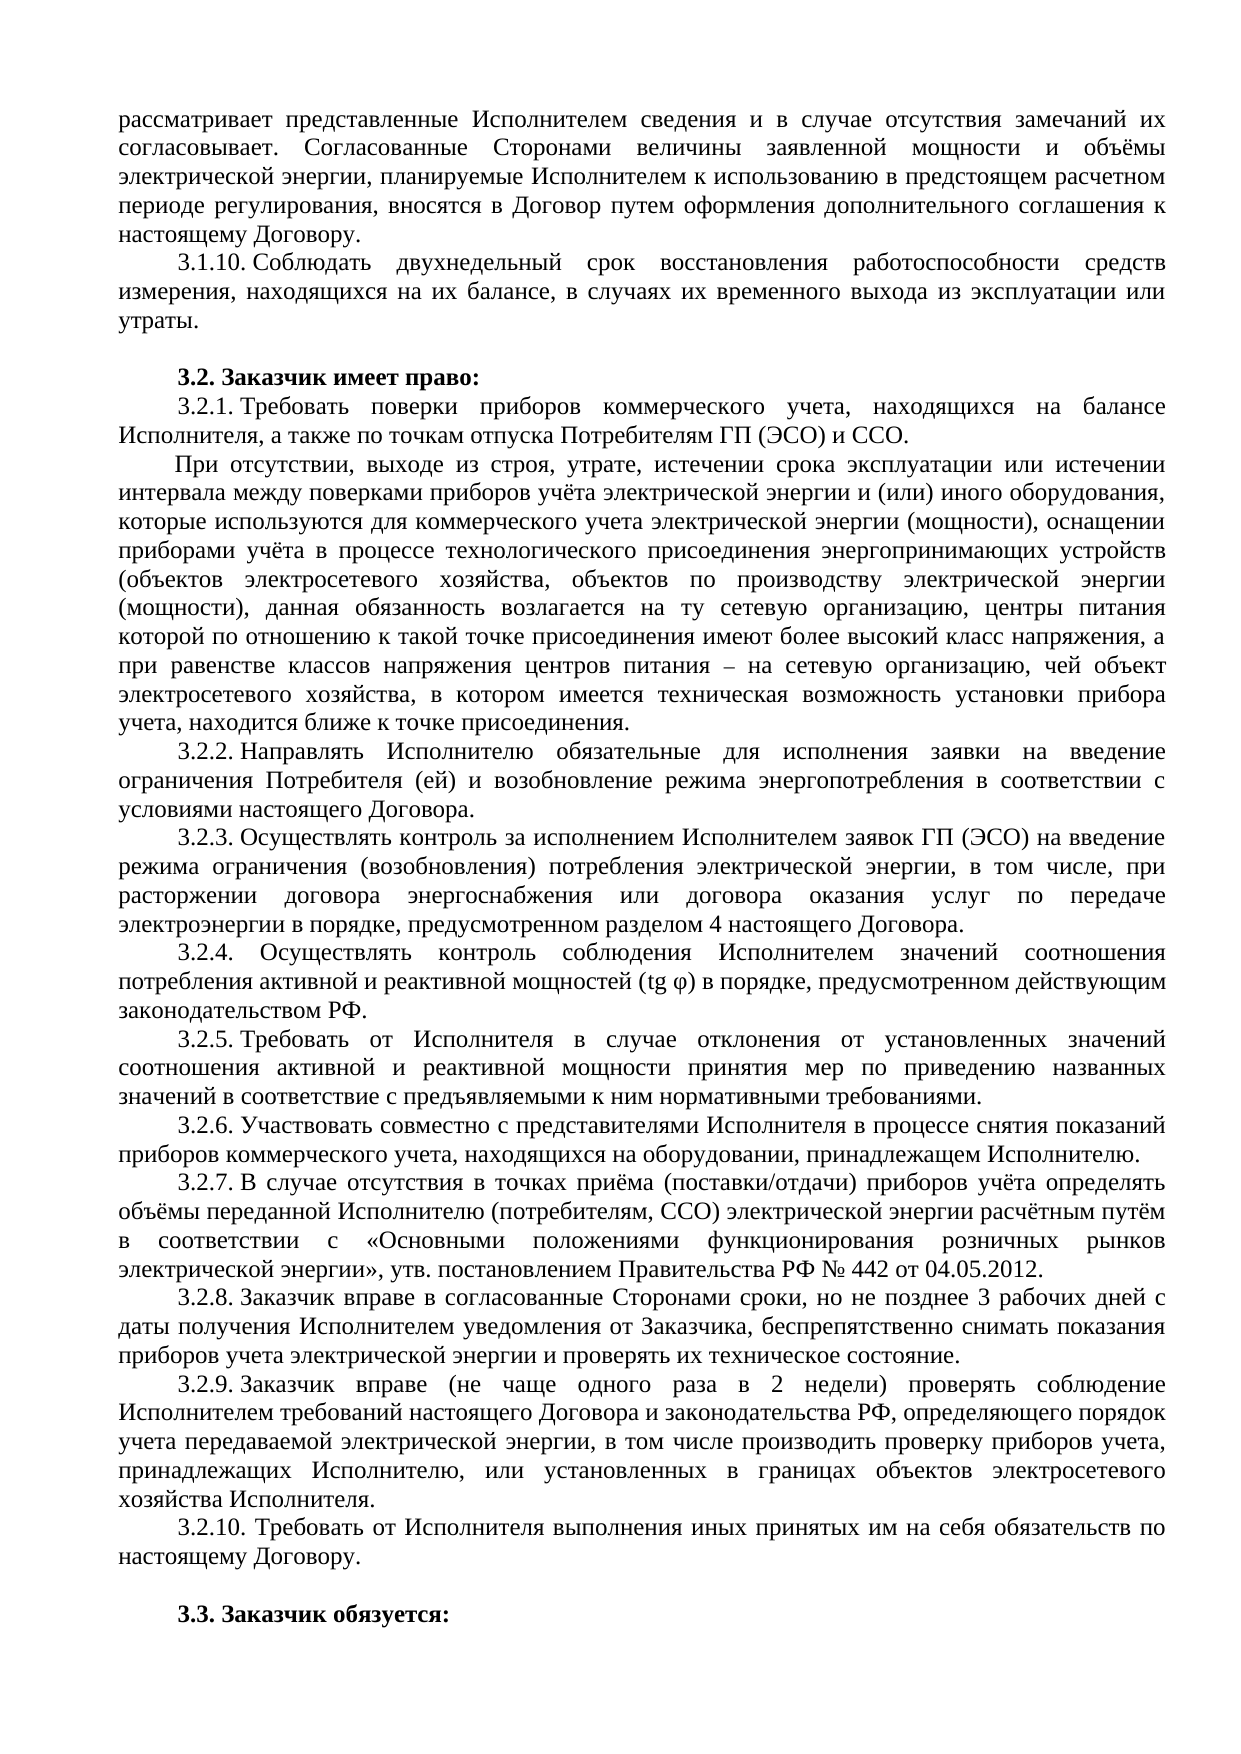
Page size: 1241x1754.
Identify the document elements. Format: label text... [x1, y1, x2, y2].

text 3.3. Заказчик обязуется: [118, 1599, 1167, 1627]
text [118, 104, 1167, 247]
text 3.2.9. Заказчик вправе (не чаще одного раза в 2 недели) проверять соблюдение Исполнителем требований настоящего Договора и законодательства РФ, определяющего порядок учета передаваемой электрической энергии, в том числе производить проверку приборов учета, принадлежащих Исполнителю, или установленных в границах объектов электросетевого хозяйства Исполнителя. [118, 1369, 1167, 1512]
text 3.2.5. Требовать от Исполнителя в случае отклонения от установленных значений соотношения активной и реактивной мощности принятия мер по приведению названных значений в соответствие с предъявляемыми к ним нормативными требованиями. [118, 1024, 1167, 1110]
text 3.2.2. Направлять Исполнителю обязательные для исполнения заявки на введение ограничения Потребителя (ей) и возобновление режима энергопотребления в соответствии с условиями настоящего Договора. [118, 736, 1167, 822]
text При отсутствии, выходе из строя, утрате, истечении срока эксплуатации или истечении интервала между поверками приборов учёта электрической энергии и (или) иного оборудования, которые используются для коммерческого учета электрической энергии (мощности), оснащении приборами учёта в процессе технологического присоединения энергопринимающих устройств (объектов электросетевого хозяйства, объектов по производству электрической энергии (мощности), данная обязанность возлагается на ту сетевую организацию, центры питания которой по отношению к такой точке присоединения имеют более высокий класс напряжения, а при равенстве классов напряжения центров питания – на сетевую организацию, чей объект электросетевого хозяйства, в котором имеется техническая возможность установки прибора учета, находится ближе к точке присоединения. [118, 449, 1167, 736]
text 3.2.7. В случае отсутствия в точках приёма (поставки/отдачи) приборов учёта определять объёмы переданной Исполнителю (потребителям, ССО) электрической энергии расчётным путём в соответствии с «Основными положениями функционирования розничных рынков электрической энергии», утв. постановлением Правительства РФ № 442 от 04.05.2012. [118, 1167, 1167, 1282]
text 3.2. Заказчик имеет право: [118, 362, 1167, 391]
text 3.2.8. Заказчик вправе в согласованные Сторонами сроки, но не позднее 3 рабочих дней с даты получения Исполнителем уведомления от Заказчика, беспрепятственно снимать показания приборов учета электрической энергии и проверять их техническое состояние. [118, 1282, 1167, 1369]
text 3.2.3. Осуществлять контроль за исполнением Исполнителем заявок ГП (ЭСО) на введение режима ограничения (возобновления) потребления электрической энергии, в том числе, при расторжении договора энергоснабжения или договора оказания услуг по передаче электроэнергии в порядке, предусмотренном разделом 4 настоящего Договора. [118, 822, 1167, 937]
text 3.2.1. Требовать поверки приборов коммерческого учета, находящихся на балансе Исполнителя, а также по точкам отпуска Потребителям ГП (ЭСО) и ССО. [118, 391, 1167, 449]
text 3.2.4. Осуществлять контроль соблюдения Исполнителем значений соотношения потребления активной и реактивной мощностей (tg φ) в порядке, предусмотренном действующим законодательством РФ. [118, 937, 1167, 1024]
text 3.1.10. Соблюдать двухнедельный срок восстановления работоспособности средств измерения, находящихся на их балансе, в случаях их временного выхода из эксплуатации или утраты. [118, 247, 1167, 334]
text 3.2.10. Требовать от Исполнителя выполнения иных принятых им на себя обязательств по настоящему Договору. [118, 1512, 1167, 1570]
text 3.2.6. Участвовать совместно с представителями Исполнителя в процессе снятия показаний приборов коммерческого учета, находящихся на оборудовании, принадлежащем Исполнителю. [118, 1110, 1167, 1167]
